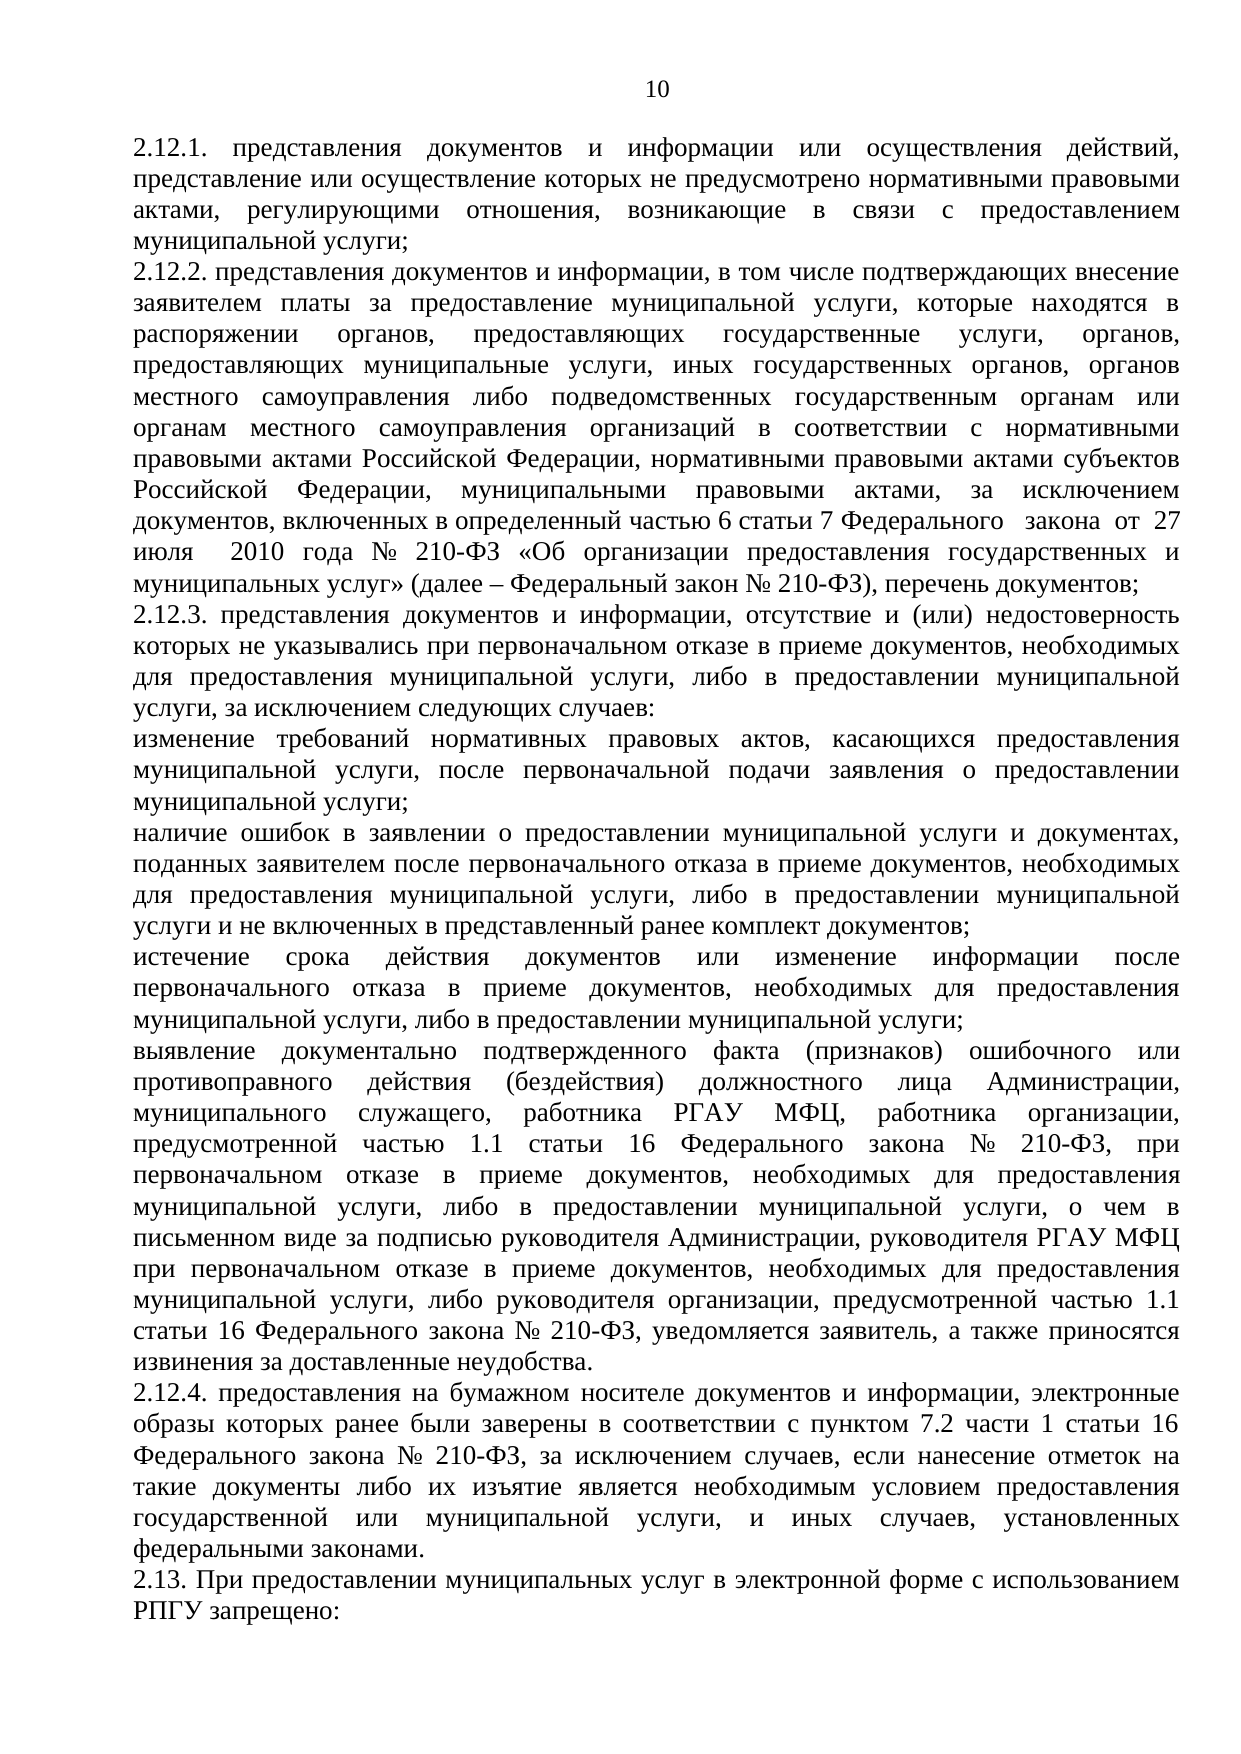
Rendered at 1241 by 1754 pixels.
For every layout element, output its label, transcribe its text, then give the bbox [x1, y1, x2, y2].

text 2.12.3. представления документов и информации, отсутствие и (или) недостоверность которых не указывались при первоначальном отказе в приеме документов, необходимых для предоставления муниципальной услуги, либо в предоставлении муниципальной услуги, за исключением следующих случаев: [133, 598, 1181, 722]
text выявление документально подтвержденного факта (признаков) ошибочного или противоправного действия (бездействия) должностного лица Администрации, муниципального служащего, работника РГАУ МФЦ, работника организации, предусмотренной частью 1.1 статьи 16 Федерального закона № 210-ФЗ, при первоначальном отказе в приеме документов, необходимых для предоставления муниципальной услуги, либо в предоставлении муниципальной услуги, о чем в письменном виде за подписью руководителя Администрации, руководителя РГАУ МФЦ при первоначальном отказе в приеме документов, необходимых для предоставления муниципальной услуги, либо руководителя организации, предусмотренной частью 1.1 статьи 16 Федерального закона № 210-ФЗ, уведомляется заявитель, а также приносятся извинения за доставленные неудобства. [133, 1034, 1181, 1376]
text 2.12.1. представления документов и информации или осуществления действий, представление или осуществление которых не предусмотрено нормативными правовыми актами, регулирующими отношения, возникающие в связи с предоставлением муниципальной услуги; [133, 131, 1181, 255]
text изменение требований нормативных правовых актов, касающихся предоставления муниципальной услуги, после первоначальной подачи заявления о предоставлении муниципальной услуги; [133, 722, 1181, 816]
text 2.12.2. представления документов и информации, в том числе подтверждающих внесение заявителем платы за предоставление муниципальной услуги, которые находятся в распоряжении органов, предоставляющих государственные услуги, органов, предоставляющих муниципальные услуги, иных государственных органов, органов местного самоуправления либо подведомственных государственным органам или органам местного самоуправления организаций в соответствии с нормативными правовыми актами Российской Федерации, нормативными правовыми актами субъектов Российской Федерации, муниципальными правовыми актами, за исключением документов, включенных в определенный частью 6 статьи 7 Федерального закона от 27 июля 2010 года № 210-ФЗ «Об организации предоставления государственных и муниципальных услуг» (далее – Федеральный закон № 210-ФЗ), перечень документов; [133, 255, 1181, 598]
text наличие ошибок в заявлении о предоставлении муниципальной услуги и документах, поданных заявителем после первоначального отказа в приеме документов, необходимых для предоставления муниципальной услуги, либо в предоставлении муниципальной услуги и не включенных в представленный ранее комплект документов; [133, 816, 1181, 940]
text 2.12.4. предоставления на бумажном носителе документов и информации, электронные образы которых ранее были заверены в соответствии с пунктом 7.2 части 1 статьи 16 Федерального закона № 210-ФЗ, за исключением случаев, если нанесение отметок на такие документы либо их изъятие является необходимым условием предоставления государственной или муниципальной услуги, и иных случаев, установленных федеральными законами. [133, 1376, 1181, 1563]
text истечение срока действия документов или изменение информации после первоначального отказа в приеме документов, необходимых для предоставления муниципальной услуги, либо в предоставлении муниципальной услуги; [133, 940, 1181, 1034]
text 2.13. При предоставлении муниципальных услуг в электронной форме с использованием РПГУ запрещено: [133, 1563, 1181, 1626]
